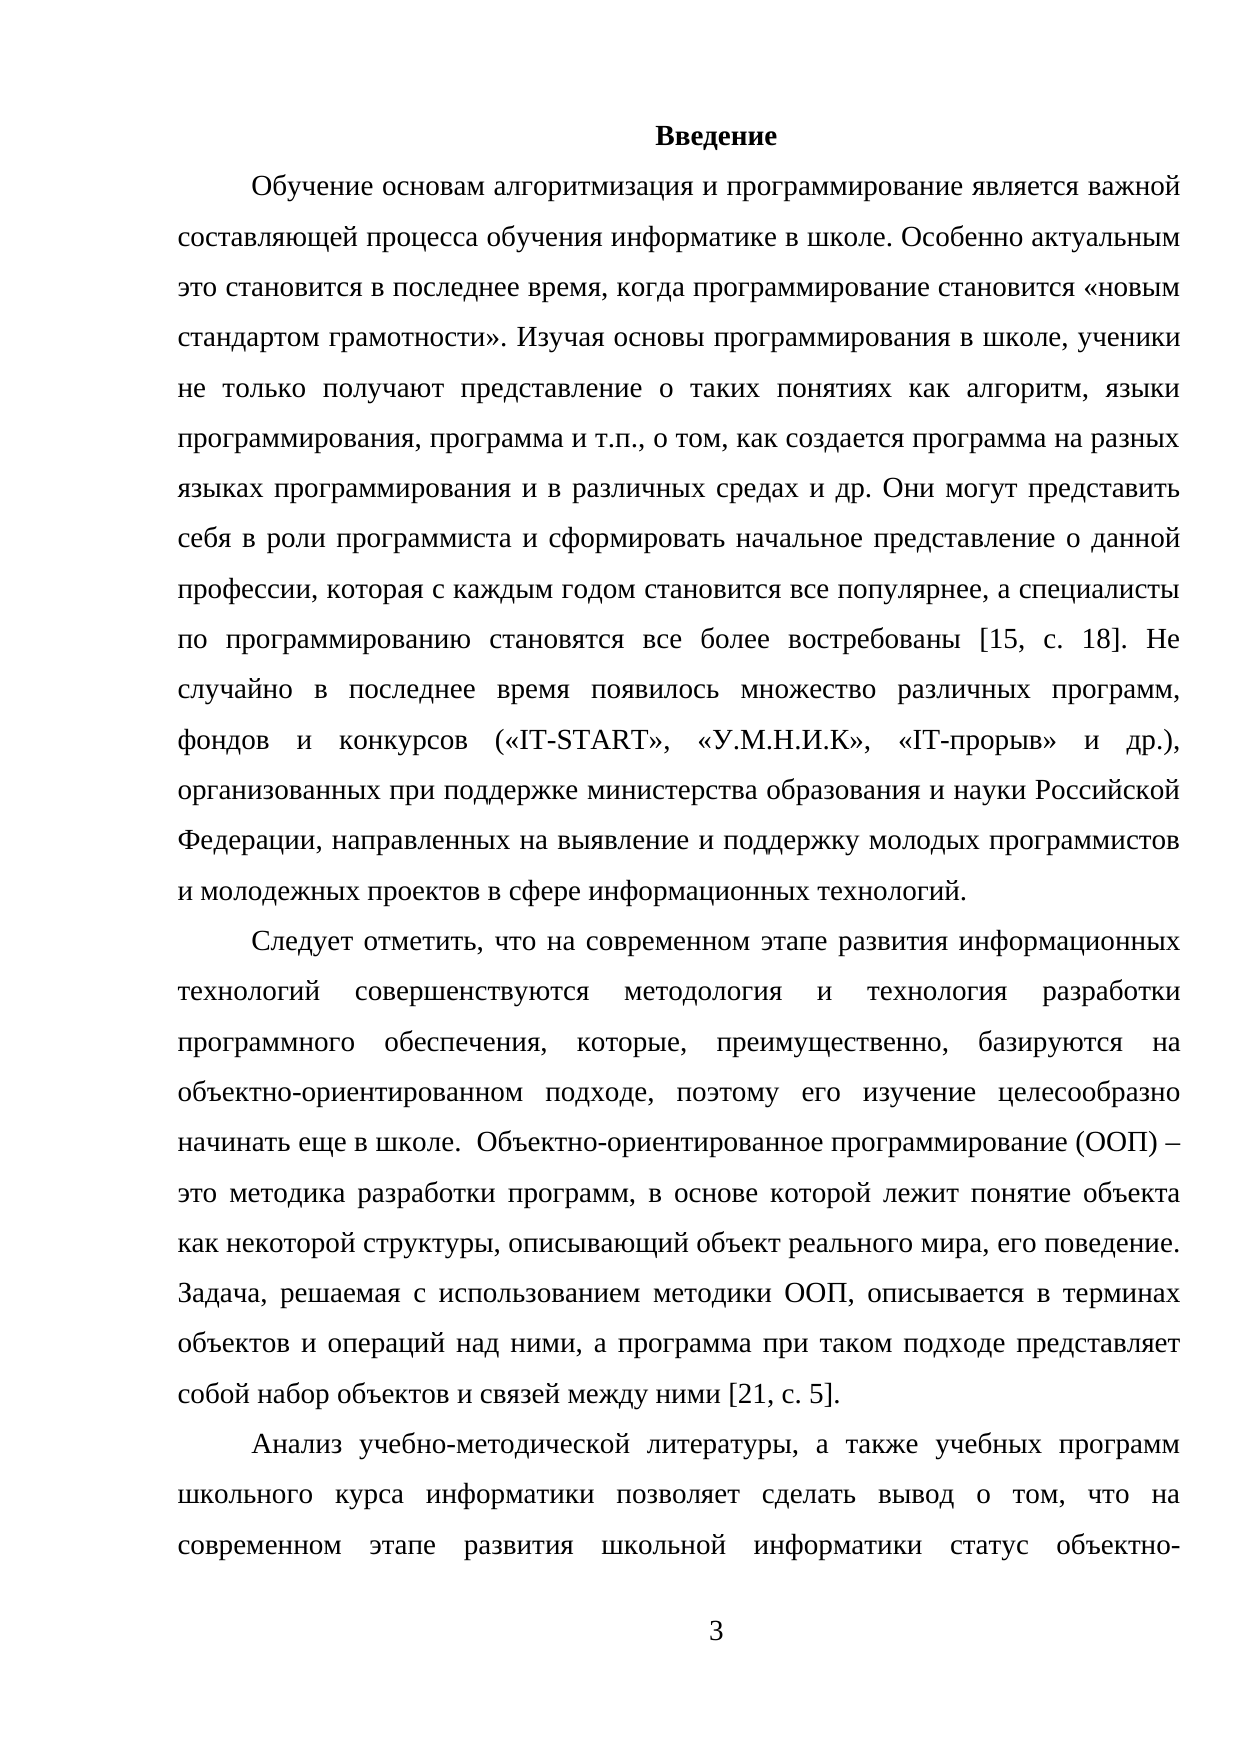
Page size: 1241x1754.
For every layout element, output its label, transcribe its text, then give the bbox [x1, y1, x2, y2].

subtitle Введение [177, 118, 1181, 152]
text Следует отметить, что на современном этапе развития информационных технологий совершенствуются методология и технология разработки программного обеспечения, которые, преимущественно, базируются на объектно-ориентированном подходе, поэтому его изучение целесообразно начинать еще в школе. Объектно-ориентированное программирование (ООП) – это методика разработки программ, в основе которой лежит понятие объекта как некоторой структуры, описывающий объект реального мира, его поведение. Задача, решаемая с использованием методики ООП, описывается в терминах объектов и операций над ними, а программа при таком подходе представляет собой набор объектов и связей между ними [21, с. 5]. [177, 923, 1181, 1409]
text Обучение основам алгоритмизация и программирование является важной составляющей процесса обучения информатике в школе. Особенно актуальным это становится в последнее время, когда программирование становится «новым стандартом грамотности». Изучая основы программирования в школе, ученики не только получают представление о таких понятиях как алгоритм, языки программирования, программа и т.п., о том, как создается программа на разных языках программирования и в различных средах и др. Они могут представить себя в роли программиста и сформировать начальное представление о данной профессии, которая с каждым годом становится все популярнее, а специалисты по программированию становятся все более востребованы [15, с. 18]. Не случайно в последнее время появилось множество различных программ, фондов и конкурсов («IT-START», «У.М.Н.И.К», «IT-прорыв» и др.), организованных при поддержке министерства образования и науки Российской Федерации, направленных на выявление и поддержку молодых программистов и молодежных проектов в сфере информационных технологий. [177, 168, 1181, 906]
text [177, 1426, 1181, 1560]
